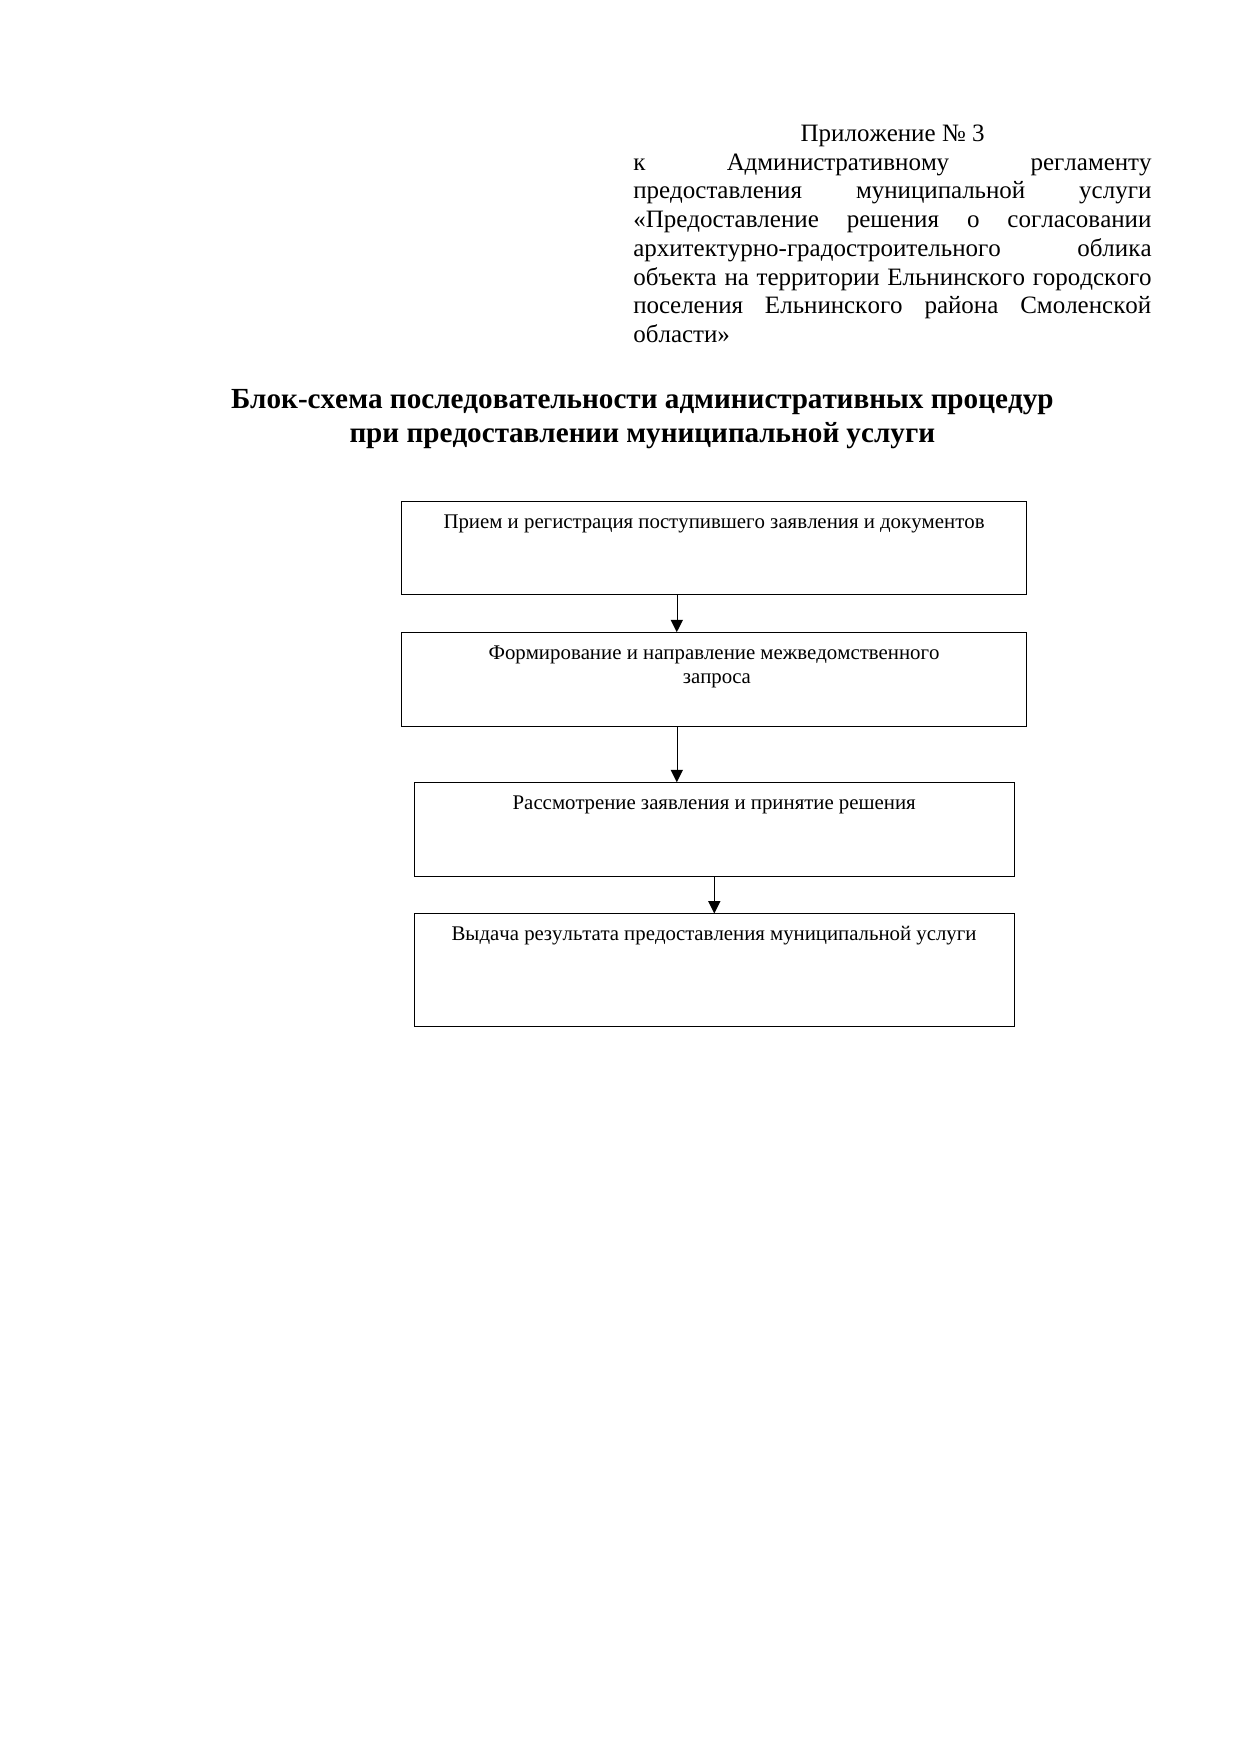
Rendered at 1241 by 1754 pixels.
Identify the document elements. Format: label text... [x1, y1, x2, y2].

text Блок-схема последовательности административных процедур [133, 382, 1152, 415]
text Приложение № 3 [633, 118, 1152, 147]
text при предоставлении муниципальной услуги [133, 415, 1152, 449]
text к Административному регламенту предоставления муниципальной услуги «Предоставление решения о согласовании архитектурно-градостроительного облика объекта на территории Ельнинского городского поселения Ельнинского района Смоленской области» [633, 147, 1152, 348]
